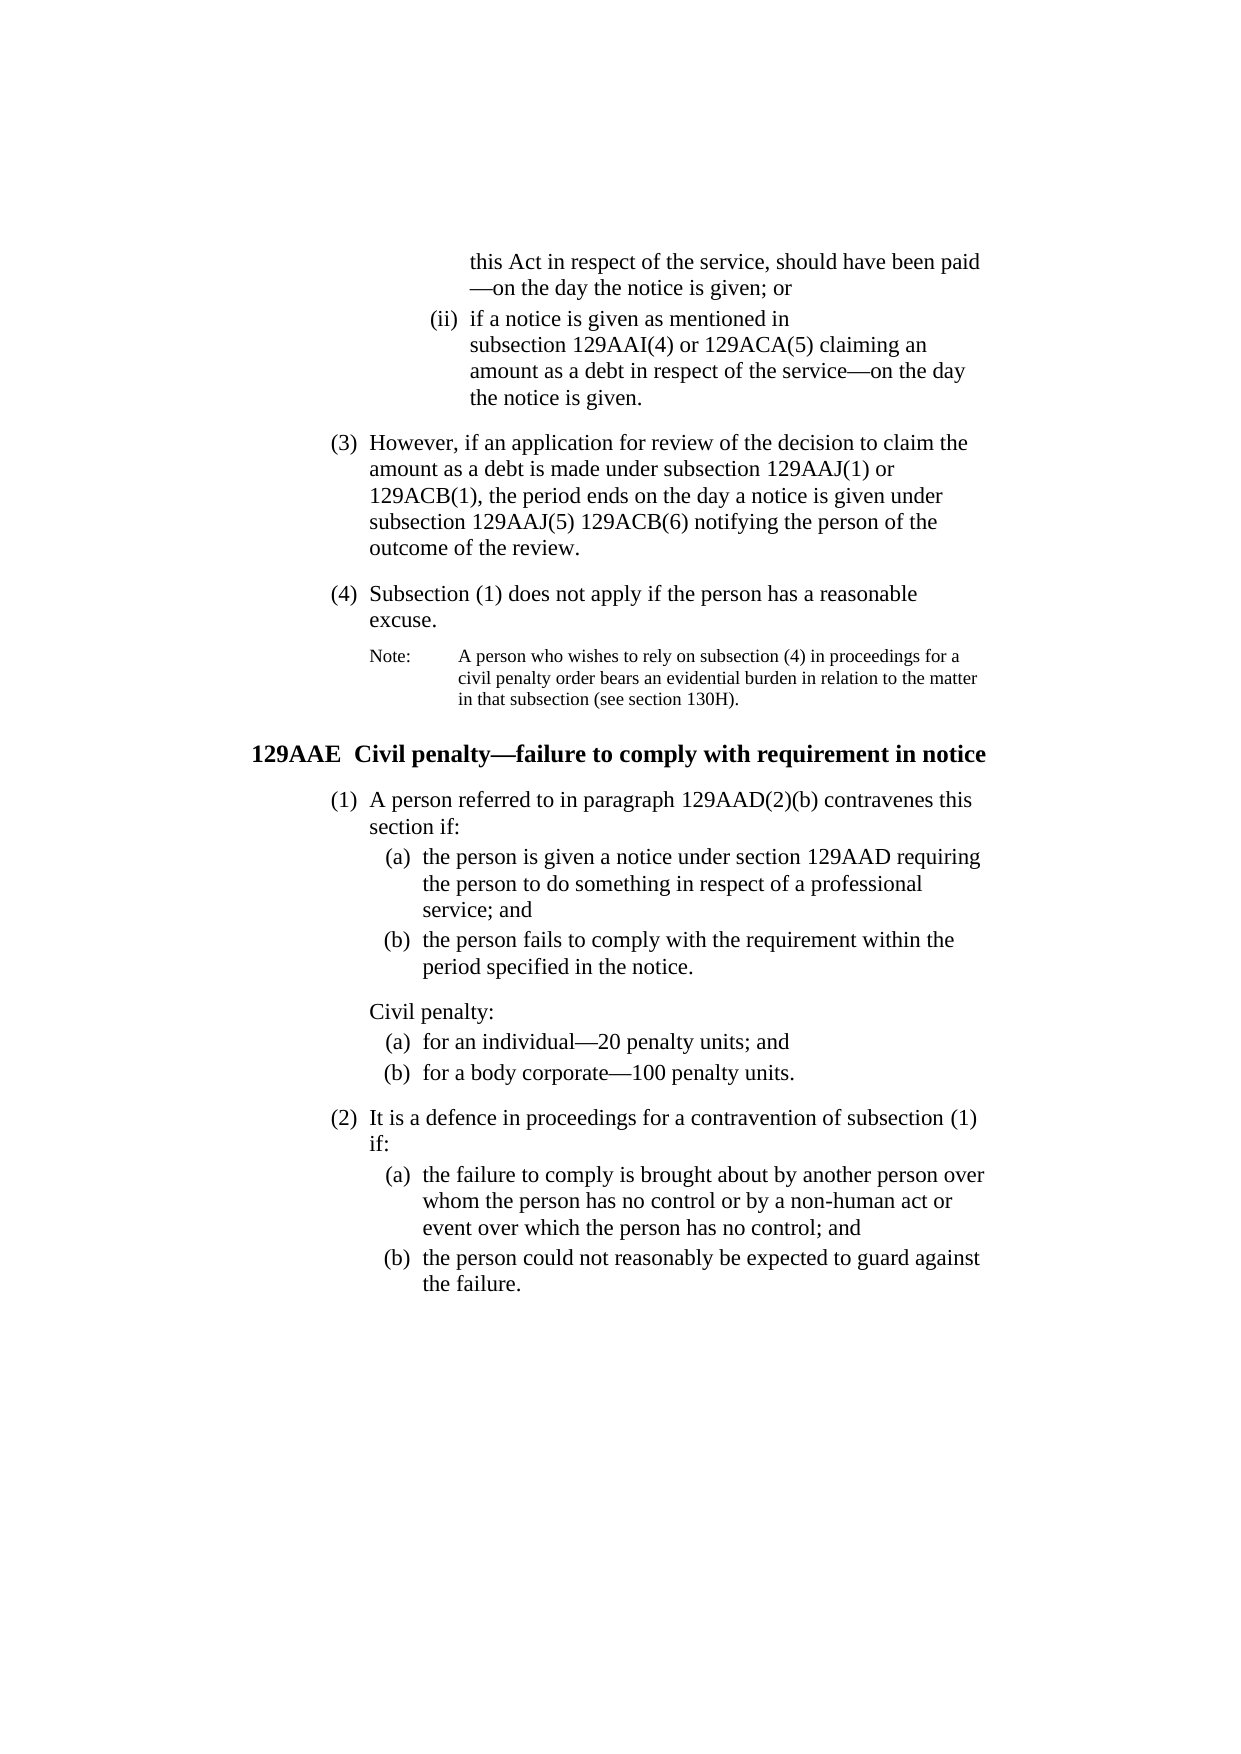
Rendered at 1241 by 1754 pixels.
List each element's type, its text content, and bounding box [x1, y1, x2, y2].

text (b) the person fails to comply with the requirement within the period specified in the notice. [251, 926, 989, 979]
text (a) the person is given a notice under section 129AAD requiring the person to do something in respect of a professional service; and [251, 843, 989, 922]
text Note: A person who wishes to rely on subsection (4) in proceedings for a civil penalty order bears an evidential burden in relation to the matter in that subsection (see section 130H). [369, 645, 989, 710]
text (b) for a body corporate—100 penalty units. [251, 1059, 989, 1085]
text (ii) if a notice is given as mentioned in subsection 129AAI(4) or 129ACA(5) claiming an amount as a debt in respect of the service—on the day the notice is given. [251, 305, 989, 410]
text (3) However, if an application for review of the decision to claim the amount as a debt is made under subsection 129AAJ(1) or 129ACB(1), the period ends on the day a notice is given under subsection 129AAJ(5) 129ACB(6) notifying the person of the outcome of the review. [251, 429, 989, 561]
text (2) It is a defence in proceedings for a contravention of subsection (1) if: [251, 1104, 989, 1157]
text (b) the person could not reasonably be expected to guard against the failure. [251, 1244, 989, 1297]
text (a) the failure to comply is brought about by another person over whom the person has no control or by a non-human act or event over which the person has no control; and [251, 1161, 989, 1240]
text 129AAE Civil penalty—failure to comply with requirement in notice [251, 739, 989, 768]
text (4) Subsection (1) does not apply if the person has a reasonable excuse. [251, 579, 989, 632]
text (1) A person referred to in paragraph 129AAD(2)(b) contravenes this section if: [251, 786, 989, 839]
text Civil penalty: [369, 998, 989, 1024]
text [251, 248, 989, 301]
text (a) for an individual—20 penalty units; and [251, 1028, 989, 1055]
